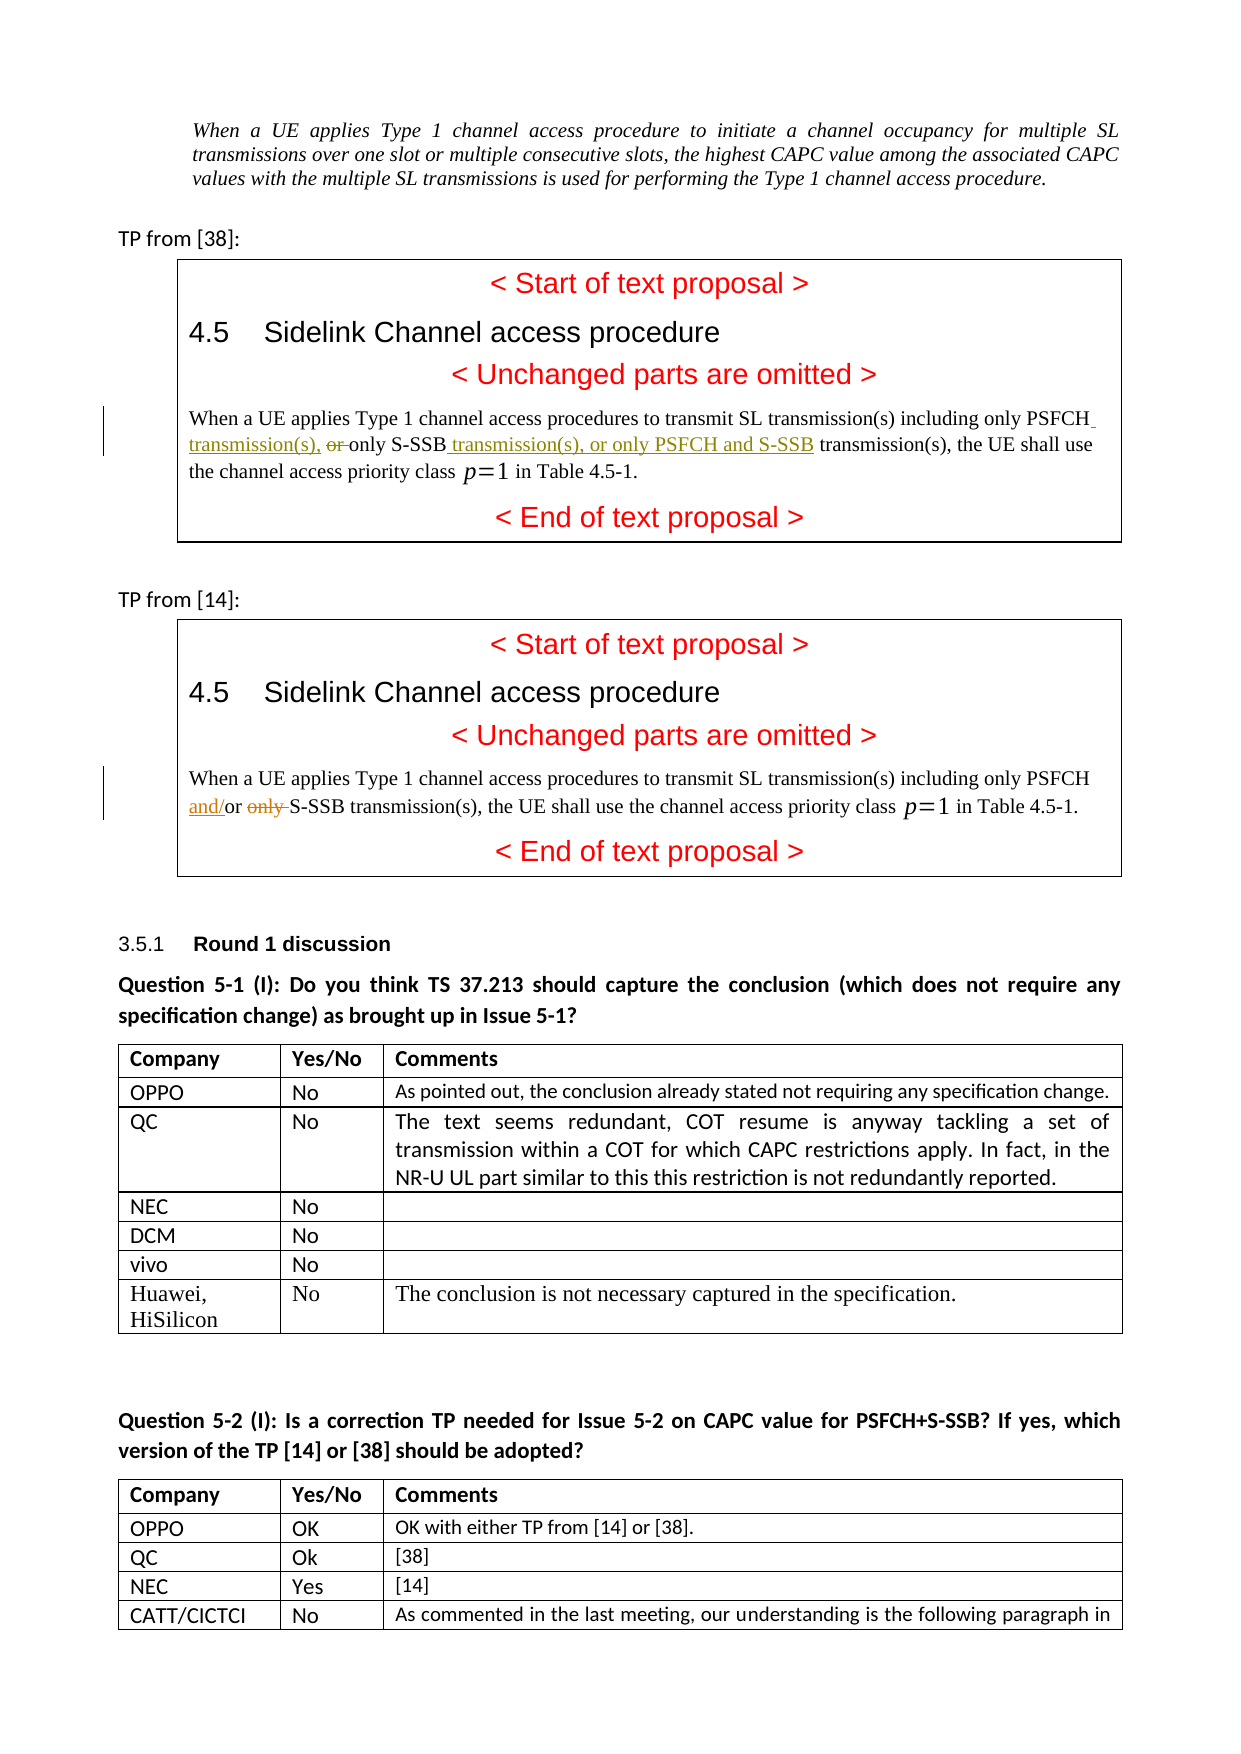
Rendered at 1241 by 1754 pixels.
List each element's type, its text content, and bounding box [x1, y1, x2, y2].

table_cell OPPO [119, 1514, 280, 1542]
table_cell OK with either TP from [14] or [38]. [384, 1514, 1122, 1542]
table_cell No [281, 1108, 383, 1191]
table_cell DCM [119, 1222, 280, 1249]
table_cell As pointed out, the conclusion already stated not requiring any specification change. [384, 1078, 1122, 1106]
table_cell Yes [281, 1572, 383, 1600]
table_cell The conclusion is not necessary captured in the specification. [384, 1280, 1122, 1332]
table_cell NEC [119, 1193, 280, 1221]
table_cell [38] [384, 1543, 1122, 1571]
text TP from [14]: [118, 585, 1122, 613]
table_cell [384, 1601, 1122, 1629]
table_cell No [281, 1601, 383, 1629]
table_cell OK [281, 1514, 383, 1542]
table_cell No [281, 1193, 383, 1221]
table_cell No [281, 1251, 383, 1279]
text TP from [38]: [118, 224, 1122, 253]
table_cell The text seems redundant, COT resume is anyway tackling a set of transmission within a COT for which CAPC restrictions apply. In fact, in the NR-U UL part similar to this this restriction is not redundantly reported. [384, 1108, 1122, 1191]
table_cell [384, 1193, 1122, 1221]
table_cell [14] [384, 1572, 1122, 1600]
text When a UE applies Type 1 channel access procedure to initiate a channel occupancy for multiple SL transmissions over one slot or multiple consecutive slots, the highest CAPC value among the associated CAPC values with the multiple SL transmissions is used for performing the Type 1 channel access procedure. [192, 118, 1122, 190]
table_cell QC [119, 1108, 280, 1191]
subtitle Round 1 discussion [118, 932, 1122, 956]
table_header Company [119, 1045, 280, 1077]
table_cell NEC [119, 1572, 280, 1600]
table_cell No [281, 1280, 383, 1332]
table_header Yes/No [281, 1480, 383, 1513]
table_cell [384, 1251, 1122, 1279]
table_header < Start of text proposal > 4.5 Sidelink Channel access procedure < Unchanged parts are omitted > When a UE applies Type 1 channel access procedures to transmit SL transmission(s) including only PSFCH or S-SSB transmission(s), the UE shall use the channel access priority class in Table 4.5-1. < End of text proposal > [178, 620, 1121, 876]
table_header < Start of text proposal > 4.5 Sidelink Channel access procedure < Unchanged parts are omitted > When a UE applies Type 1 channel access procedures to transmit SL transmission(s) including only PSFCH only S-SSB transmission(s), the UE shall use the channel access priority class in Table 4.5-1. < End of text proposal > [178, 260, 1121, 541]
table_cell [384, 1222, 1122, 1249]
table_cell Huawei, HiSilicon [119, 1280, 280, 1332]
text Question 5-1 (I): Do you think TS 37.213 should capture the conclusion (which does not require any specification change) as brought up in Issue 5-1? [118, 971, 1122, 1029]
table_cell vivo [119, 1251, 280, 1279]
text Question 5-2 (I): Is a correction TP needed for Issue 5-2 on CAPC value for PSFCH+S-SSB? If yes, which version of the TP [14] or [38] should be adopted? [118, 1406, 1122, 1464]
table_header Comments [384, 1045, 1122, 1077]
table_header Yes/No [281, 1045, 383, 1077]
table_cell CATT/CICTCI [119, 1601, 280, 1629]
table_header Comments [384, 1480, 1122, 1513]
table_cell Ok [281, 1543, 383, 1571]
table_cell No [281, 1222, 383, 1249]
table_cell OPPO [119, 1078, 280, 1106]
table_header Company [119, 1480, 280, 1513]
table_cell QC [119, 1543, 280, 1571]
table_cell No [281, 1078, 383, 1106]
